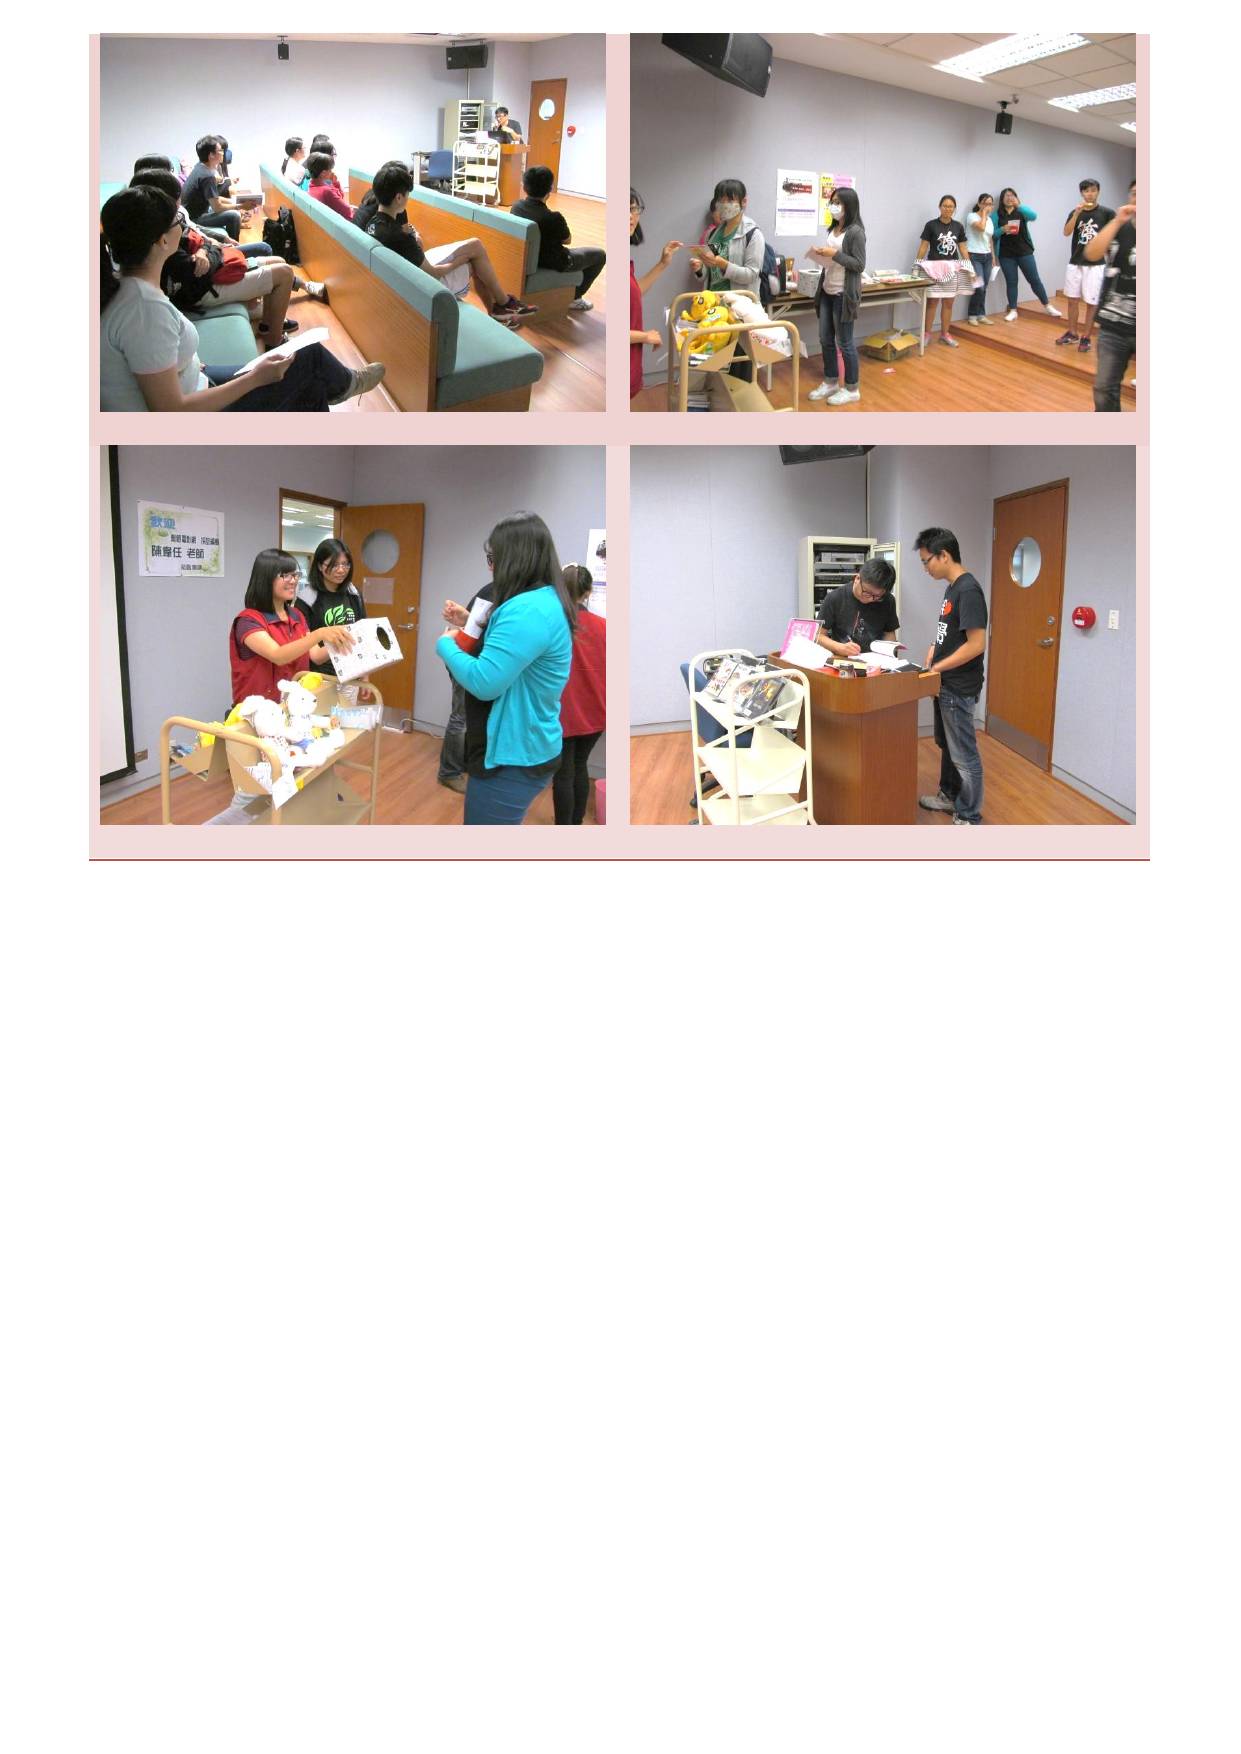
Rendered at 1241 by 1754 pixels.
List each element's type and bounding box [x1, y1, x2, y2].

picture [630, 33, 1136, 412]
table_cell [618, 34, 1150, 446]
picture [100, 33, 606, 412]
picture [630, 445, 1136, 825]
table_cell [89, 446, 618, 858]
table_cell [89, 34, 618, 446]
table_cell [618, 446, 1150, 858]
picture [100, 445, 606, 825]
